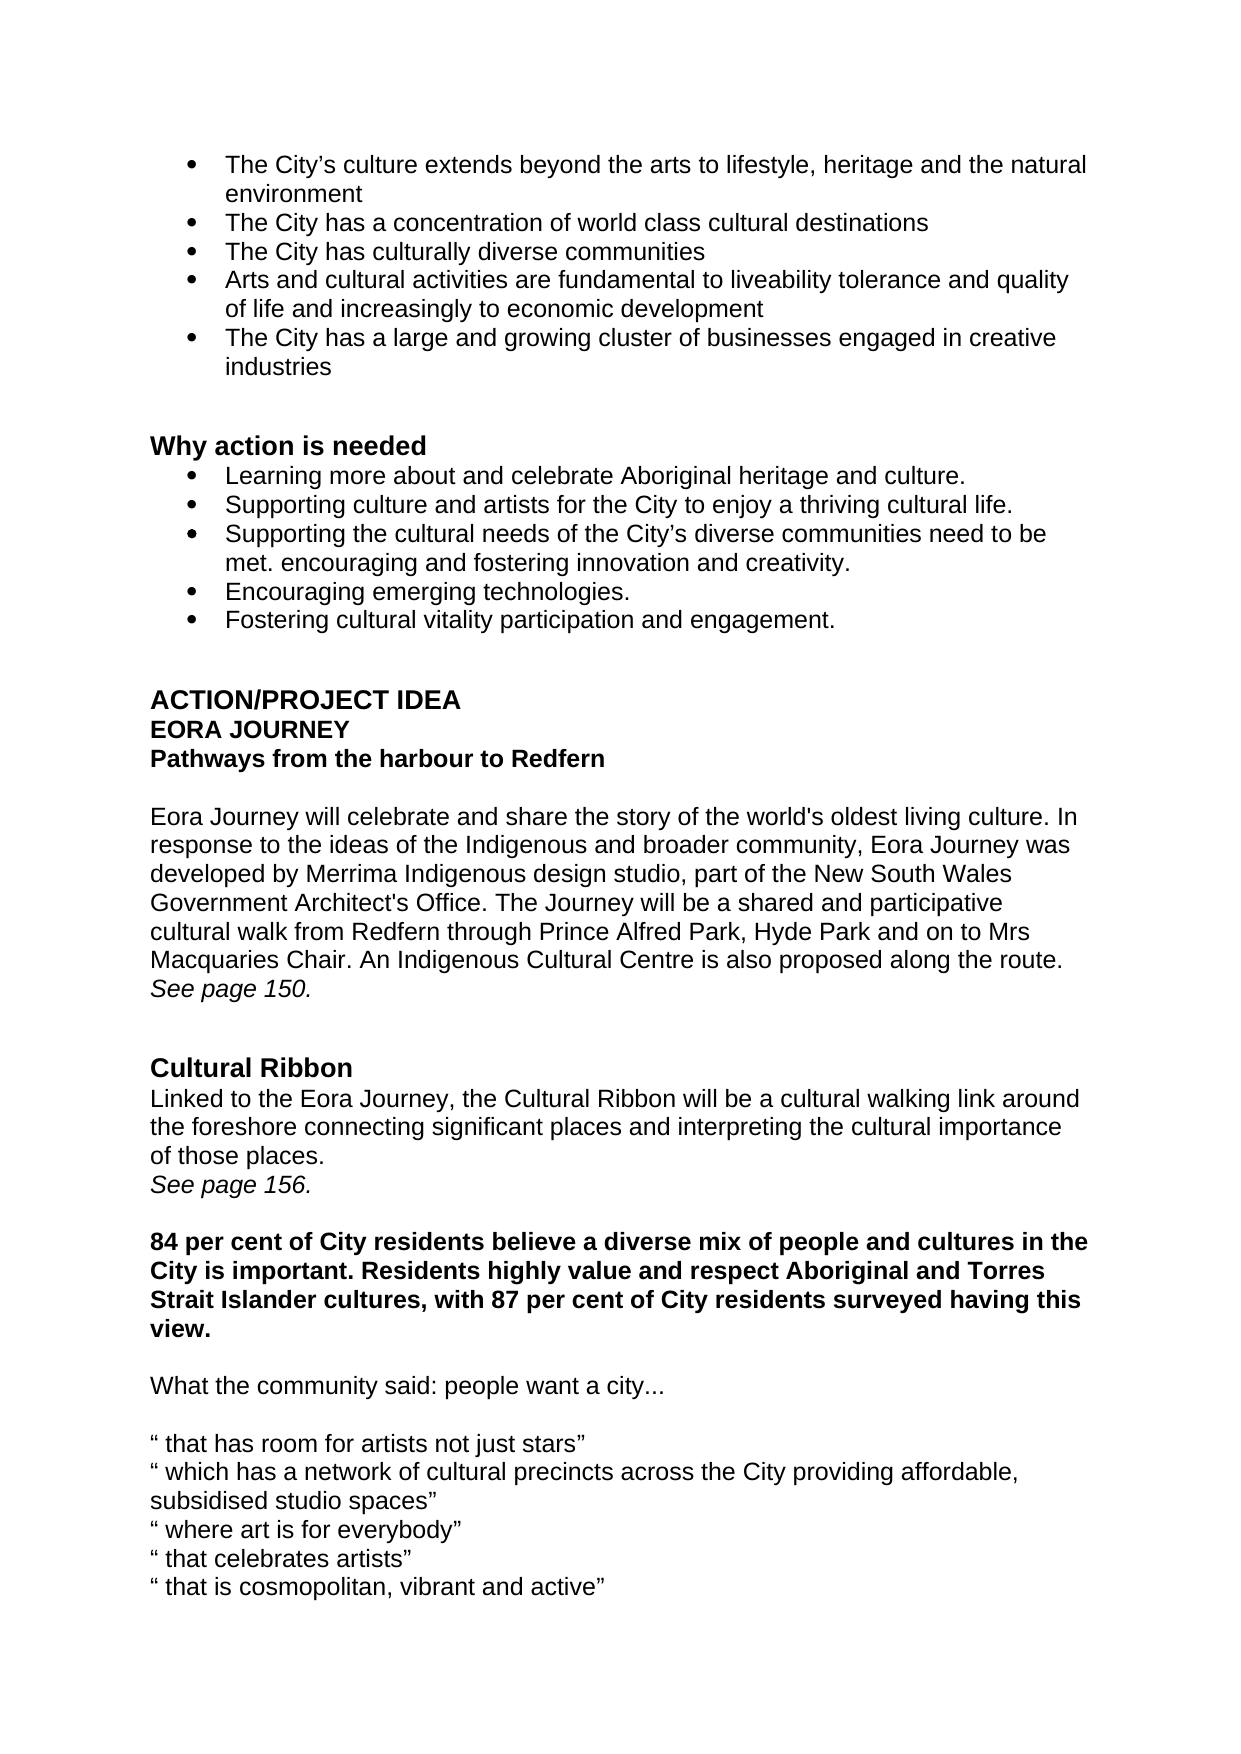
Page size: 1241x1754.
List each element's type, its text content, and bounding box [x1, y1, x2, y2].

text What the community said: people want a city... [150, 1371, 1090, 1400]
subtitle ACTION/PROJECT IDEA [150, 684, 1090, 715]
list The City has a large and growing cluster of businesses engaged in creative industries [187, 323, 1090, 381]
subtitle Cultural Ribbon [150, 1052, 1090, 1083]
text Linked to the Eora Journey, the Cultural Ribbon will be a cultural walking link around the foreshore connecting significant places and interpreting the cultural importance of those places. [150, 1083, 1090, 1170]
text See page 150. [150, 974, 1090, 1003]
text “ that celebrates artists” [150, 1543, 1090, 1572]
list Supporting the cultural needs of the City’s diverse communities need to be met. encouraging and fostering innovation and creativity. [187, 519, 1090, 577]
text “ where art is for everybody” [150, 1515, 1090, 1543]
list Encouraging emerging technologies. [187, 577, 1090, 606]
text See page 156. [150, 1170, 1090, 1198]
text 84 per cent of City residents believe a diverse mix of people and cultures in the City is important. Residents highly value and respect Aboriginal and Torres Strait Islander cultures, with 87 per cent of City residents surveyed having this view. [150, 1227, 1090, 1342]
text EORA JOURNEY [150, 715, 1090, 744]
list The City’s culture extends beyond the arts to lifestyle, heritage and the natural environment [187, 150, 1090, 208]
text “ that has room for artists not just stars” [150, 1428, 1090, 1457]
list Learning more about and celebrate Aboriginal heritage and culture. [187, 461, 1090, 490]
list The City has culturally diverse communities [187, 236, 1090, 265]
subtitle Why action is needed [150, 430, 1090, 461]
list Fostering cultural vitality participation and engagement. [187, 606, 1090, 634]
list Supporting culture and artists for the City to enjoy a thriving cultural life. [187, 490, 1090, 519]
text “ that is cosmopolitan, vibrant and active” [150, 1572, 1090, 1601]
text Pathways from the harbour to Redfern [150, 744, 1090, 773]
list The City has a concentration of world class cultural destinations [187, 208, 1090, 236]
text “ which has a network of cultural precincts across the City providing affordable, subsidised studio spaces” [150, 1457, 1090, 1515]
list Arts and cultural activities are fundamental to liveability tolerance and quality of life and increasingly to economic development [187, 265, 1090, 323]
text Eora Journey will celebrate and share the story of the world's oldest living culture. In response to the ideas of the Indigenous and broader community, Eora Journey was developed by Merrima Indigenous design studio, part of the New South Wales Government Architect's Office. The Journey will be a shared and participative cultural walk from Redfern through Prince Alfred Park, Hyde Park and on to Mrs Macquaries Chair. An Indigenous Cultural Centre is also proposed along the route. [150, 801, 1090, 974]
